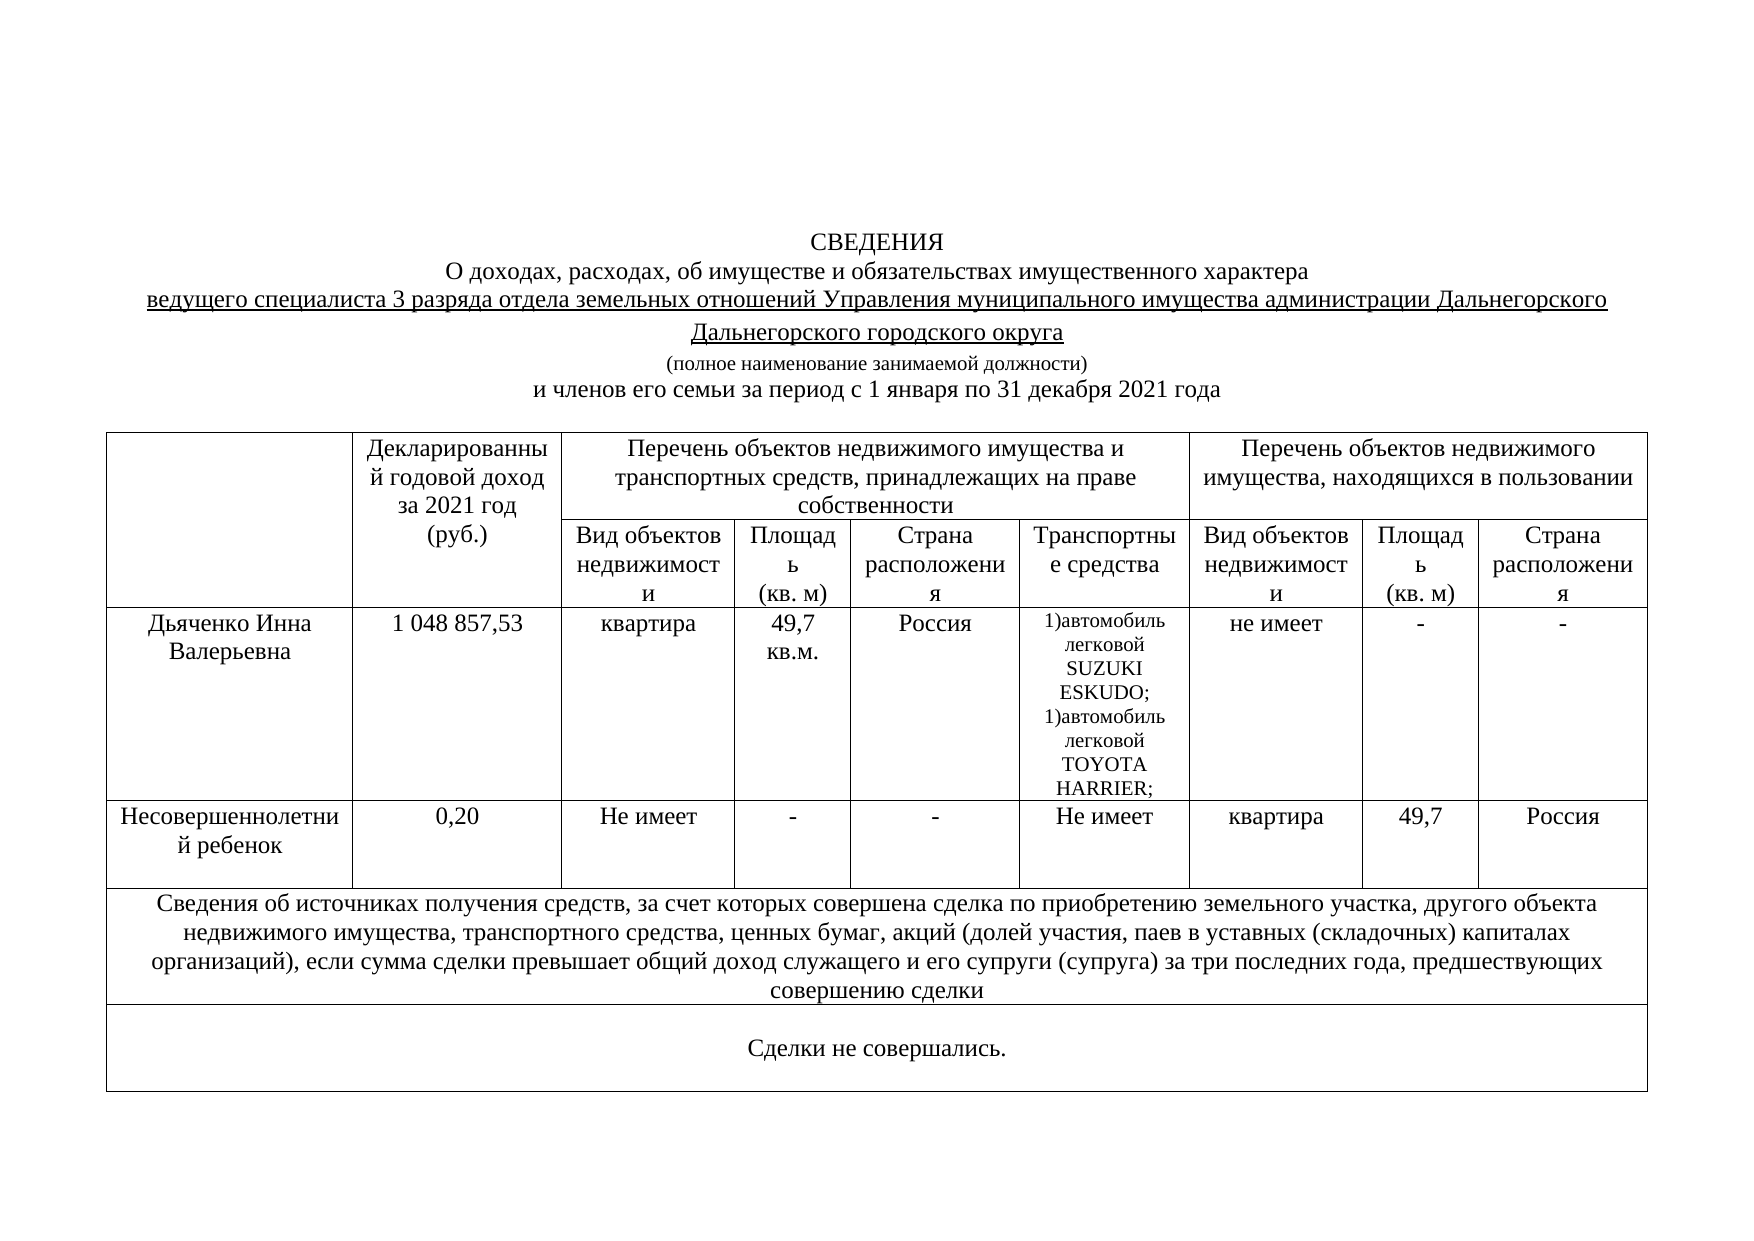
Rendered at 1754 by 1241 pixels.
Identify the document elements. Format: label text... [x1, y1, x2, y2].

table_header Декларированный годовой доход за 2021 год (руб.) [353, 433, 561, 607]
table_cell Страна расположения [851, 520, 1019, 607]
table_cell - [1363, 608, 1478, 800]
table_cell Дьяченко Инна Валерьевна [107, 608, 352, 800]
table_cell 1 048 857,53 [353, 608, 561, 800]
table_cell 49,7 [1363, 801, 1478, 887]
table_cell Площадь (кв. м) [1363, 520, 1478, 607]
table_header [107, 433, 352, 607]
table_header Перечень объектов недвижимого имущества, находящихся в пользовании [1190, 433, 1647, 519]
table_cell не имеет [1190, 608, 1362, 800]
table_cell Россия [1479, 801, 1647, 887]
text (полное наименование занимаемой должности) [118, 351, 1636, 374]
table_cell - [851, 801, 1019, 887]
table_cell Транспортные средства [1020, 520, 1189, 607]
table_cell Площадь (кв. м) [735, 520, 850, 607]
table_cell Россия [851, 608, 1019, 800]
table_cell квартира [1190, 801, 1362, 887]
text О доходах, расходах, об имуществе и обязательствах имущественного характера [118, 256, 1636, 284]
table_cell - [735, 801, 850, 887]
table_cell 1)автомобиль легковой SUZUKI ESKUDO; 1)автомобиль легковой TOYOTA HARRIER; [1020, 608, 1189, 800]
text СВЕДЕНИЯ [118, 227, 1636, 256]
table_cell Не имеет [1020, 801, 1189, 887]
table_cell 49,7 кв.м. [735, 608, 850, 800]
table_cell Страна расположения [1479, 520, 1647, 607]
table_cell Сделки не совершались. [107, 1005, 1647, 1091]
text и членов его семьи за период с 1 января по 31 декабря 2021 года [118, 374, 1636, 403]
table_cell 0,20 [353, 801, 561, 887]
table_cell - [1479, 608, 1647, 800]
table_cell Несовершеннолетний ребенок [107, 801, 352, 887]
table_cell квартира [562, 608, 734, 800]
table_cell Не имеет [562, 801, 734, 887]
text ведущего специалиста 3 разряда отдела земельных отношений Управления муниципального имущества администрации Дальнегорского Дальнегорского городского округа [118, 284, 1636, 346]
table_cell Сведения об источниках получения средств, за счет которых совершена сделка по приобретению земельного участка, другого объекта недвижимого имущества, транспортного средства, ценных бумаг, акций (долей участия, паев в уставных (складочных) капиталах организаций), если сумма сделки превышает общий доход служащего и его супруги (супруга) за три последних года, предшествующих совершению сделки [107, 889, 1647, 1003]
table_header Перечень объектов недвижимого имущества и транспортных средств, принадлежащих на праве собственности [562, 433, 1189, 519]
table_cell Вид объектов недвижимости [1190, 520, 1362, 607]
table_cell Вид объектов недвижимости [562, 520, 734, 607]
